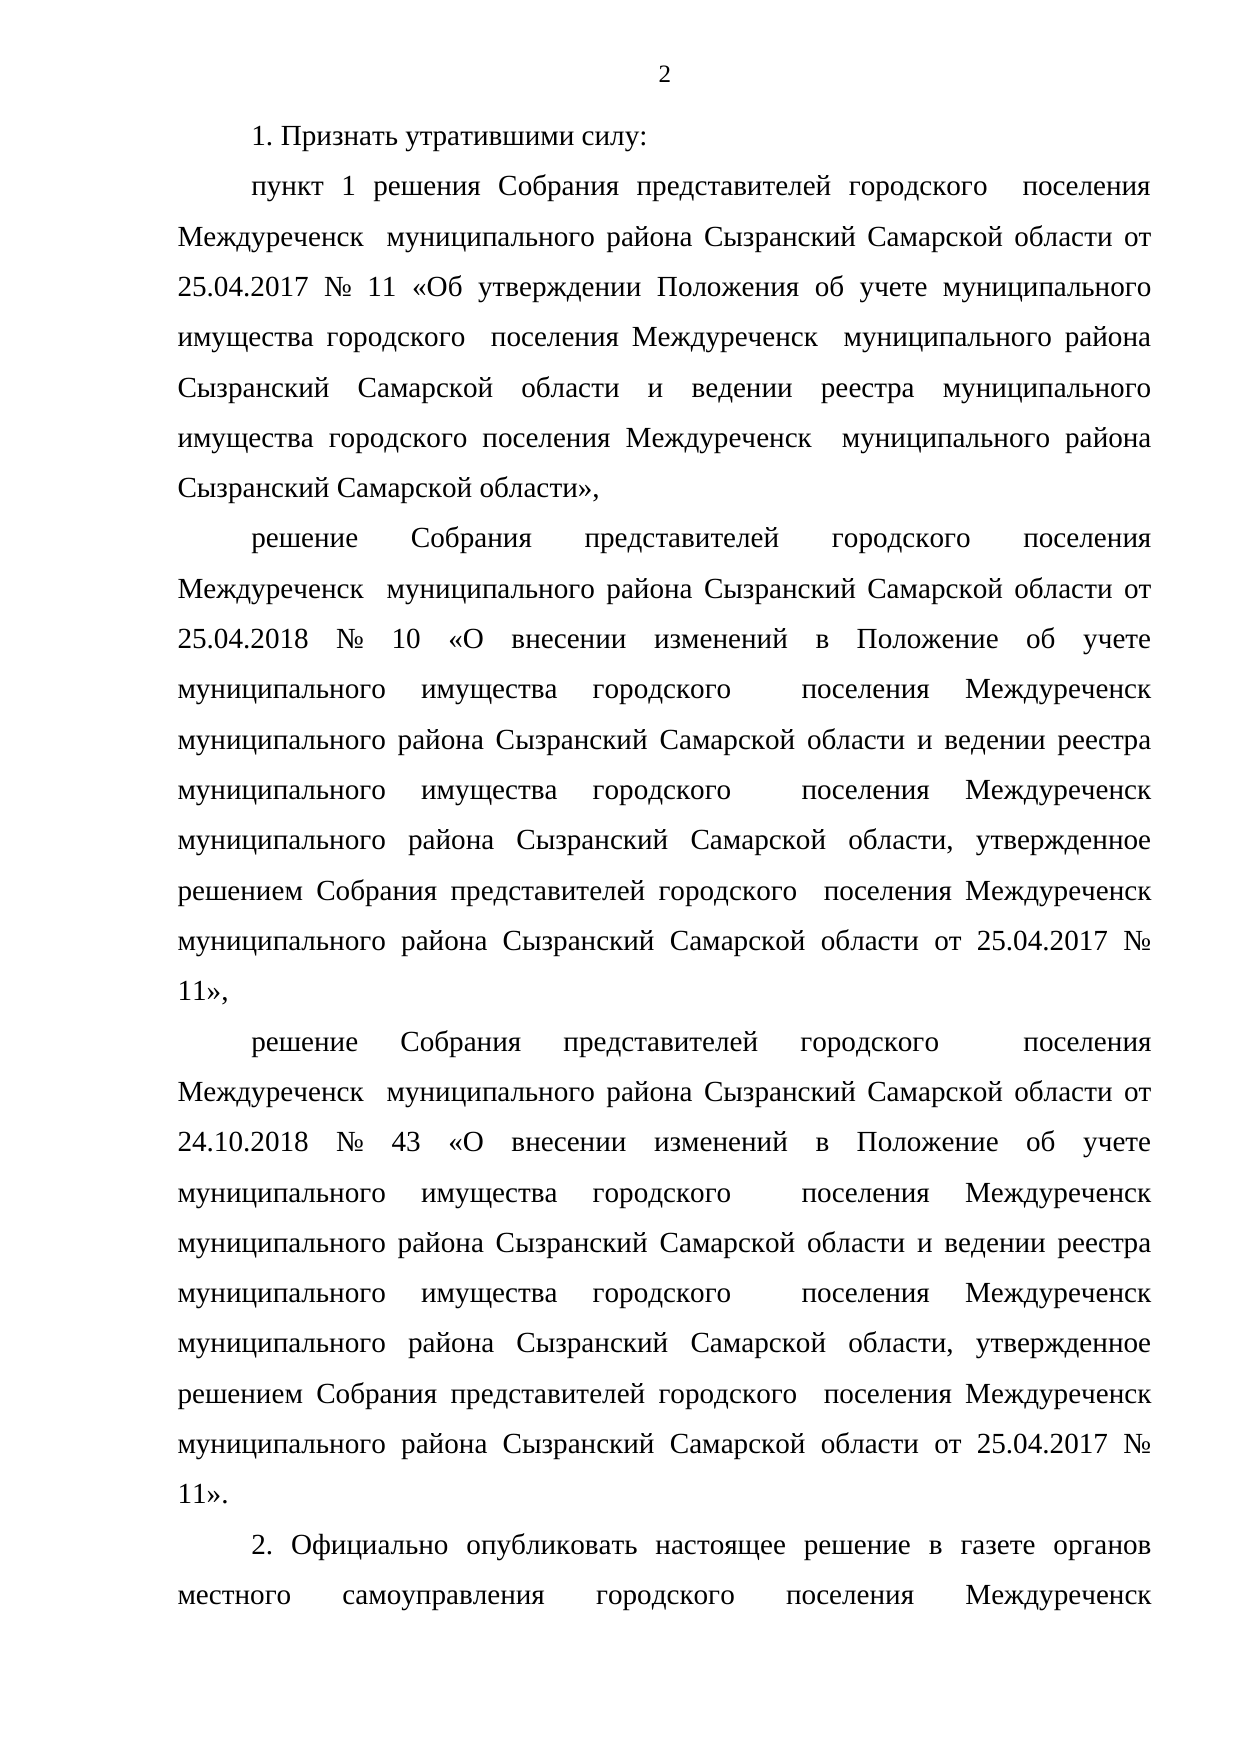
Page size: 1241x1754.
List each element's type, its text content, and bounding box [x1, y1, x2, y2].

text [177, 1527, 1152, 1611]
text пункт 1 решения Собрания представителей городского поселения Междуреченск муниципального района Сызранский Самарской области от 25.04.2017 № 11 «Об утверждении Положения об учете муниципального имущества городского поселения Междуреченск муниципального района Сызранский Самарской области и ведении реестра муниципального имущества городского поселения Междуреченск муниципального района Сызранский Самарской области», [177, 168, 1152, 504]
text решение Собрания представителей городского поселения Междуреченск муниципального района Сызранский Самарской области от 25.04.2018 № 10 «О внесении изменений в Положение об учете муниципального имущества городского поселения Междуреченск муниципального района Сызранский Самарской области и ведении реестра муниципального имущества городского поселения Междуреченск муниципального района Сызранский Самарской области, утвержденное решением Собрания представителей городского поселения Междуреченск муниципального района Сызранский Самарской области от 25.04.2017 № 11», [177, 521, 1152, 1007]
list Признать утратившими силу: [177, 118, 1152, 152]
text решение Собрания представителей городского поселения Междуреченск муниципального района Сызранский Самарской области от 24.10.2018 № 43 «О внесении изменений в Положение об учете муниципального имущества городского поселения Междуреченск муниципального района Сызранский Самарской области и ведении реестра муниципального имущества городского поселения Междуреченск муниципального района Сызранский Самарской области, утвержденное решением Собрания представителей городского поселения Междуреченск муниципального района Сызранский Самарской области от 25.04.2017 № 11». [177, 1024, 1152, 1510]
